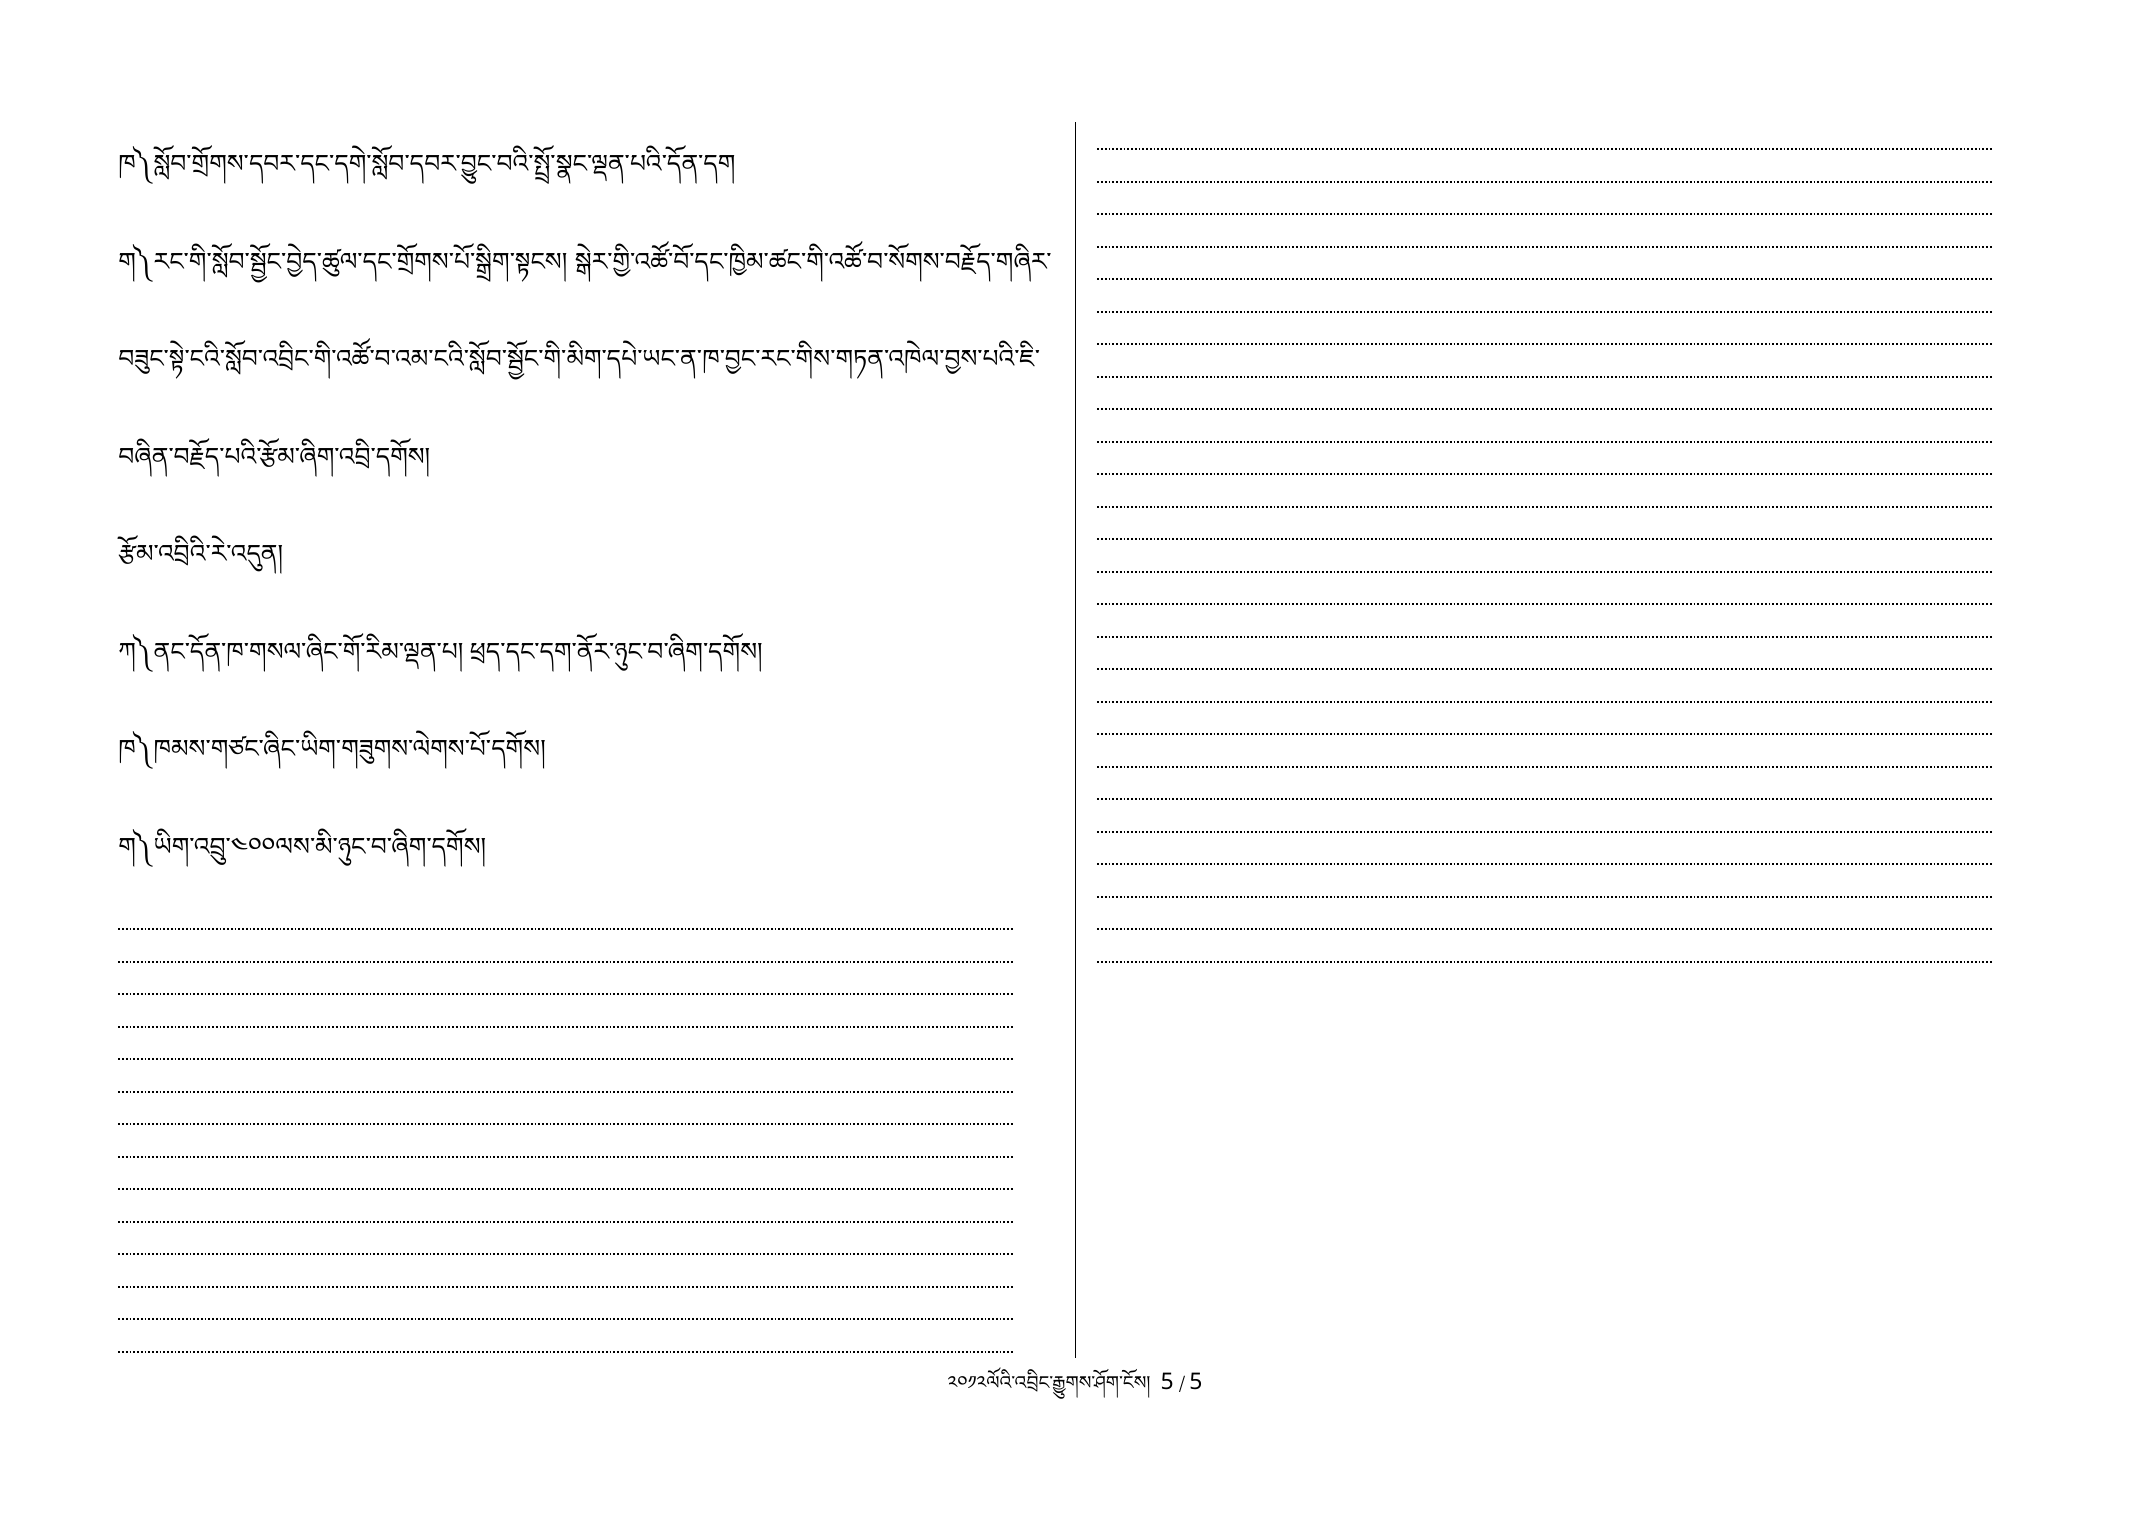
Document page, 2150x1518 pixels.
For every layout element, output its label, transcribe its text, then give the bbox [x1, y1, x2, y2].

text ཁ༽སློབ་གྲོགས་དབར་དང་དགེ་སློབ་དབར་བྱུང་བའི་སྤྲོ་སྣང་ལྡན་པའི་དོན་དག [118, 122, 1053, 220]
text ཁ༽ཁམས་གཙང་ཞིང་ཡིག་གཟུགས་ལེགས་པོ་དགོས། [118, 707, 1053, 805]
text རྩོམ་འབྲིའི་རེ་འདུན། [118, 512, 1053, 610]
text ག༽ཡིག་འབྲུ་༤༠༠ལས་མི་ཉུང་བ་ཞིག་དགོས། [118, 805, 1053, 902]
text ཀ༽ནང་དོན་ཁ་གསལ་ཞིང་གོ་རིམ་ལྡན་པ། ཕྲད་དང་དག་ནོར་ཉུང་བ་ཞིག་དགོས། [118, 610, 1053, 707]
text ག༽རང་གི་སློབ་སྦྱོང་བྱེད་ཚུལ་དང་གྲོགས་པོ་སྒྲིག་སྟངས། སྒེར་གྱི་འཚོ་བོ་དང་ཁྱིམ་ཚང་གི་འཚོ་བ་སོགས་བརྗོད་གཞིར་བཟུང་སྟེ་ངའི་སློབ་འབྲིང་གི་འཚོ་བ་འམ་ངའི་སློབ་སྦྱོང་གི་མིག་དཔེ་ཡང་ན་ཁ་བྱང་རང་གིས་གཏན་འཁེལ་བྱས་པའི་ཇི་བཞིན་བརྗོད་པའི་རྩོམ་ཞིག་འབྲི་དགོས། [118, 220, 1053, 512]
